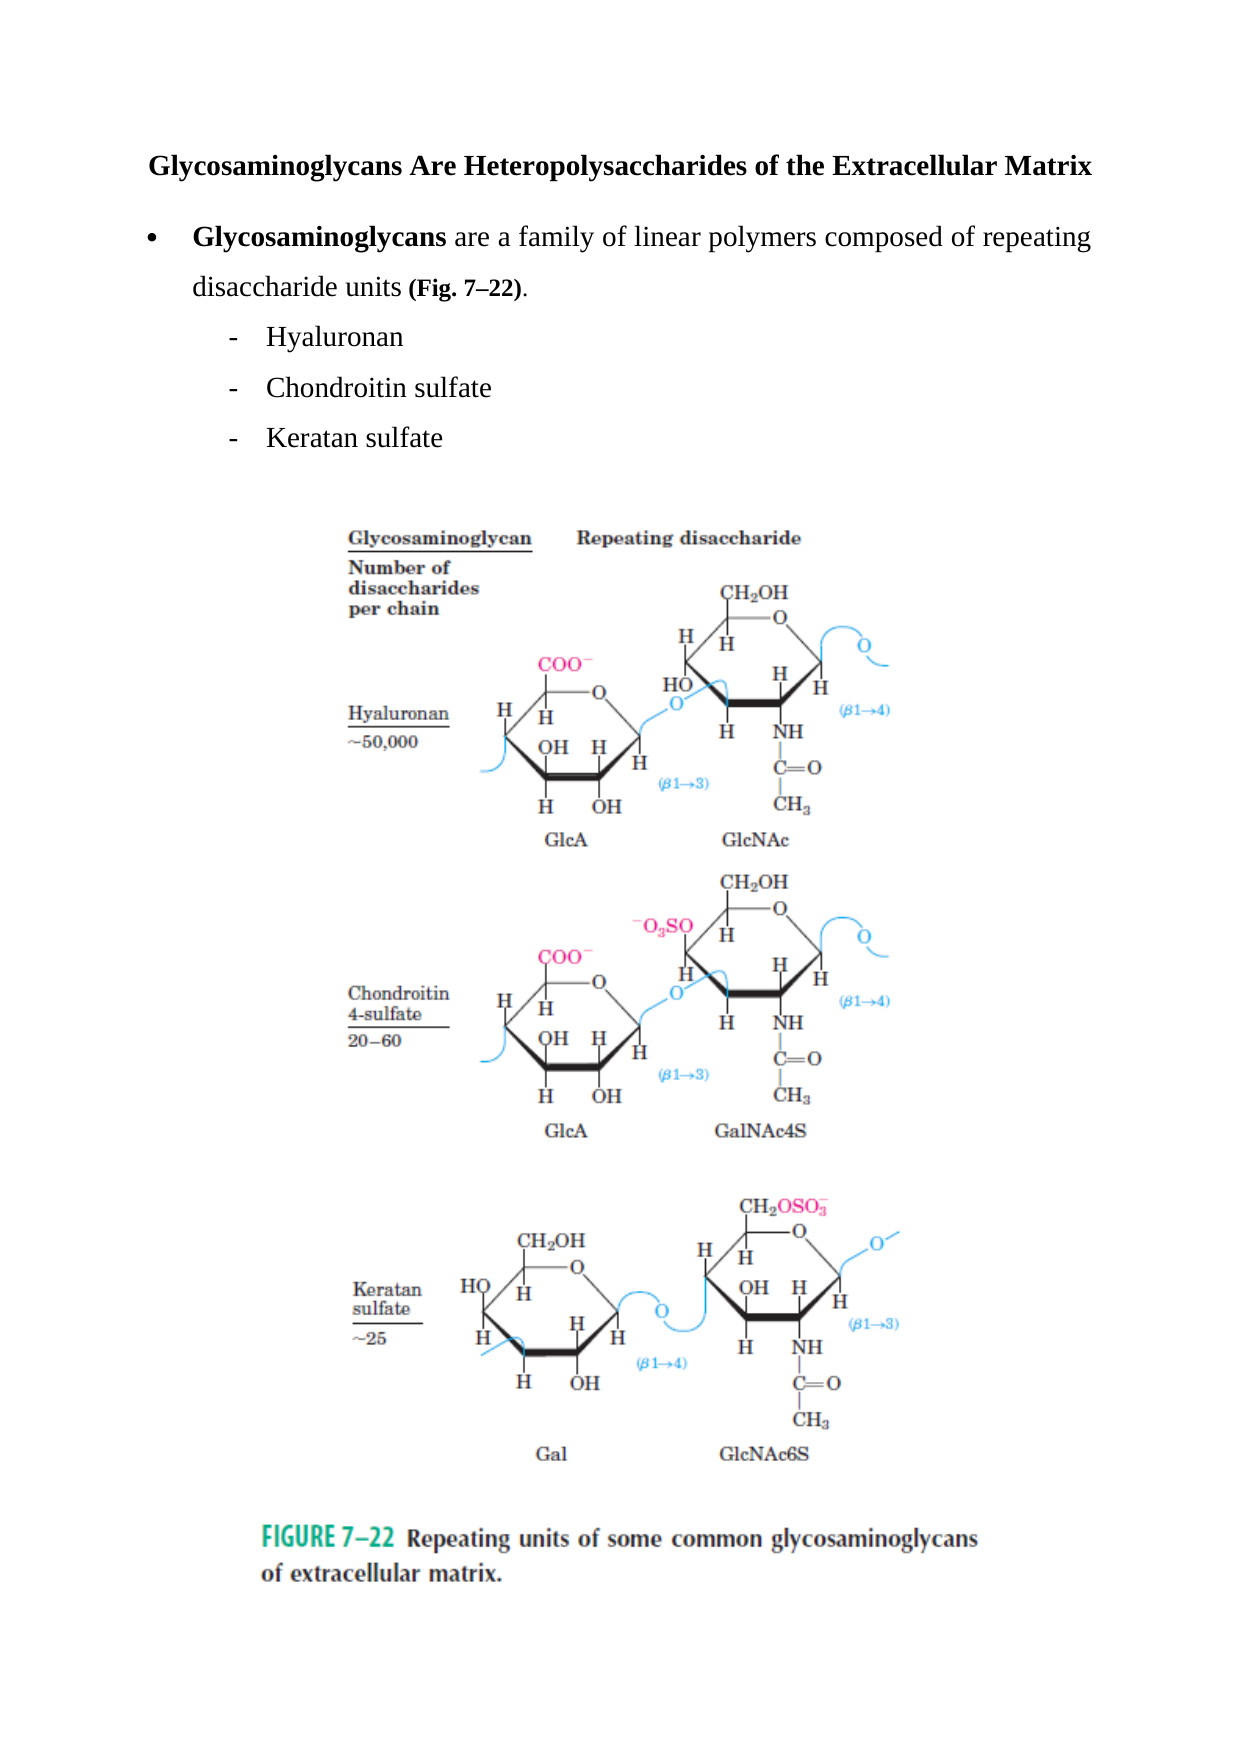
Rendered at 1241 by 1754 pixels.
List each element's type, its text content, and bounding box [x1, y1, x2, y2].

list Keratan sulfate [228, 420, 1093, 453]
picture [331, 1189, 910, 1472]
text Glycosaminoglycans Are Heteropolysaccharides of the Extracellular Matrix [148, 148, 1093, 181]
picture [244, 1506, 996, 1593]
list Glycosaminoglycans are a family of linear polymers composed of repeating disaccharide units (Fig. 7–22). [148, 219, 1093, 303]
list Chondroitin sulfate [228, 370, 1093, 403]
picture [331, 515, 910, 1155]
list Hyaluronan [228, 319, 1093, 353]
